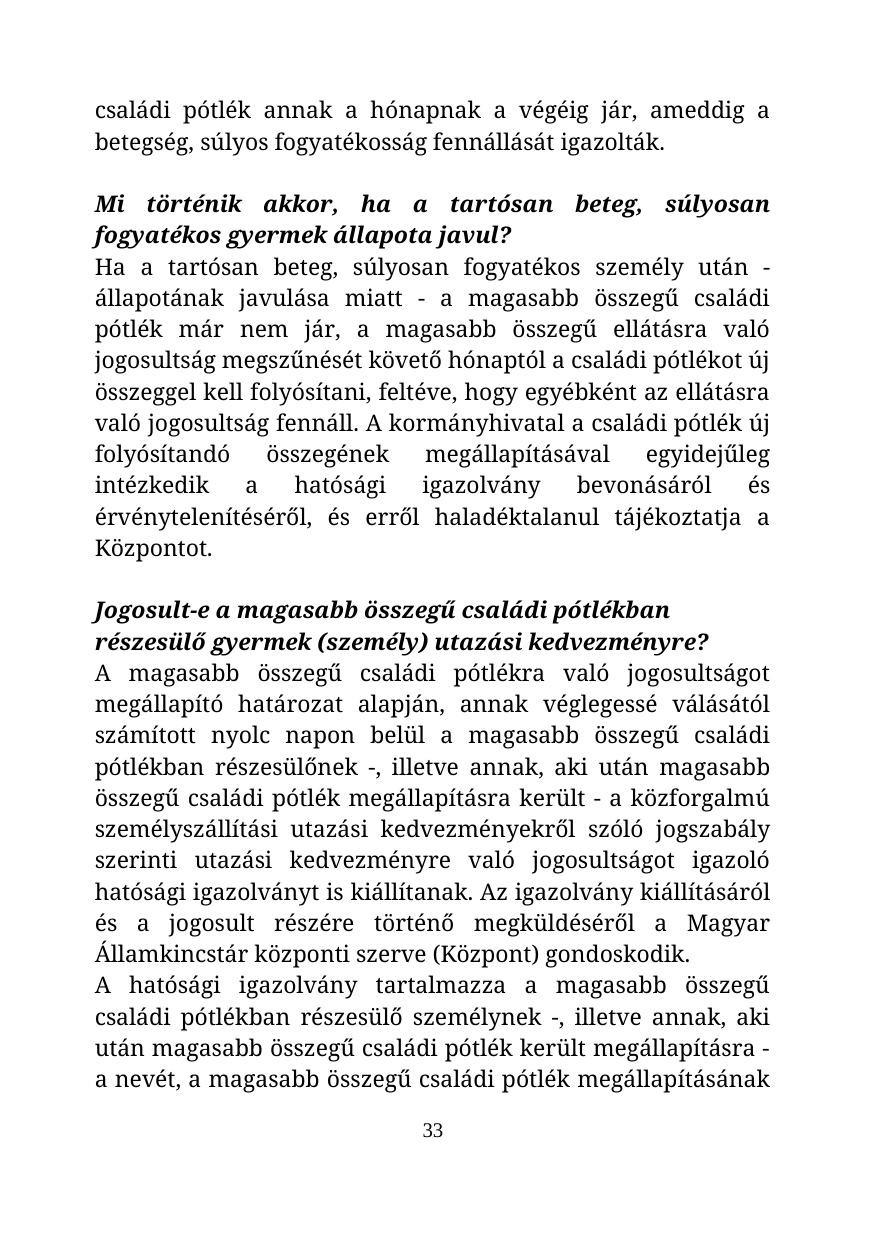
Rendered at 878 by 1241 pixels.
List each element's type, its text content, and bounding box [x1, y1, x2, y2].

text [94, 94, 771, 157]
text Jogosult-e a magasabb összegű családi pótlékban részesülő gyermek (személy) utazási kedvezményre? [94, 594, 771, 657]
text A magasabb összegű családi pótlékra való jogosultságot megállapító határozat alapján, annak véglegessé válásától számított nyolc napon belül a magasabb összegű családi pótlékban részesülőnek -, illetve annak, aki után magasabb összegű családi pótlék megállapításra került - a közforgalmú személyszállítási utazási kedvezményekről szóló jogszabály szerinti utazási kedvezményre való jogosultságot igazoló hatósági igazolványt is kiállítanak. Az igazolvány kiállításáról és a jogosult részére történő megküldéséről a Magyar Államkincstár központi szerve (Központ) gondoskodik. [94, 657, 771, 969]
text Mi történik akkor, ha a tartósan beteg, súlyosan fogyatékos gyermek állapota javul? [94, 188, 771, 251]
text Ha a tartósan beteg, súlyosan fogyatékos személy után - állapotának javulása miatt - a magasabb összegű családi pótlék már nem jár, a magasabb összegű ellátásra való jogosultság megszűnését követő hónaptól a családi pótlékot új összeggel kell folyósítani, feltéve, hogy egyébként az ellátásra való jogosultság fennáll. A kormányhivatal a családi pótlék új folyósítandó összegének megállapításával egyidejűleg intézkedik a hatósági igazolvány bevonásáról és érvénytelenítéséről, és erről haladéktalanul tájékoztatja a Központot. [94, 251, 771, 563]
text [94, 969, 771, 1094]
